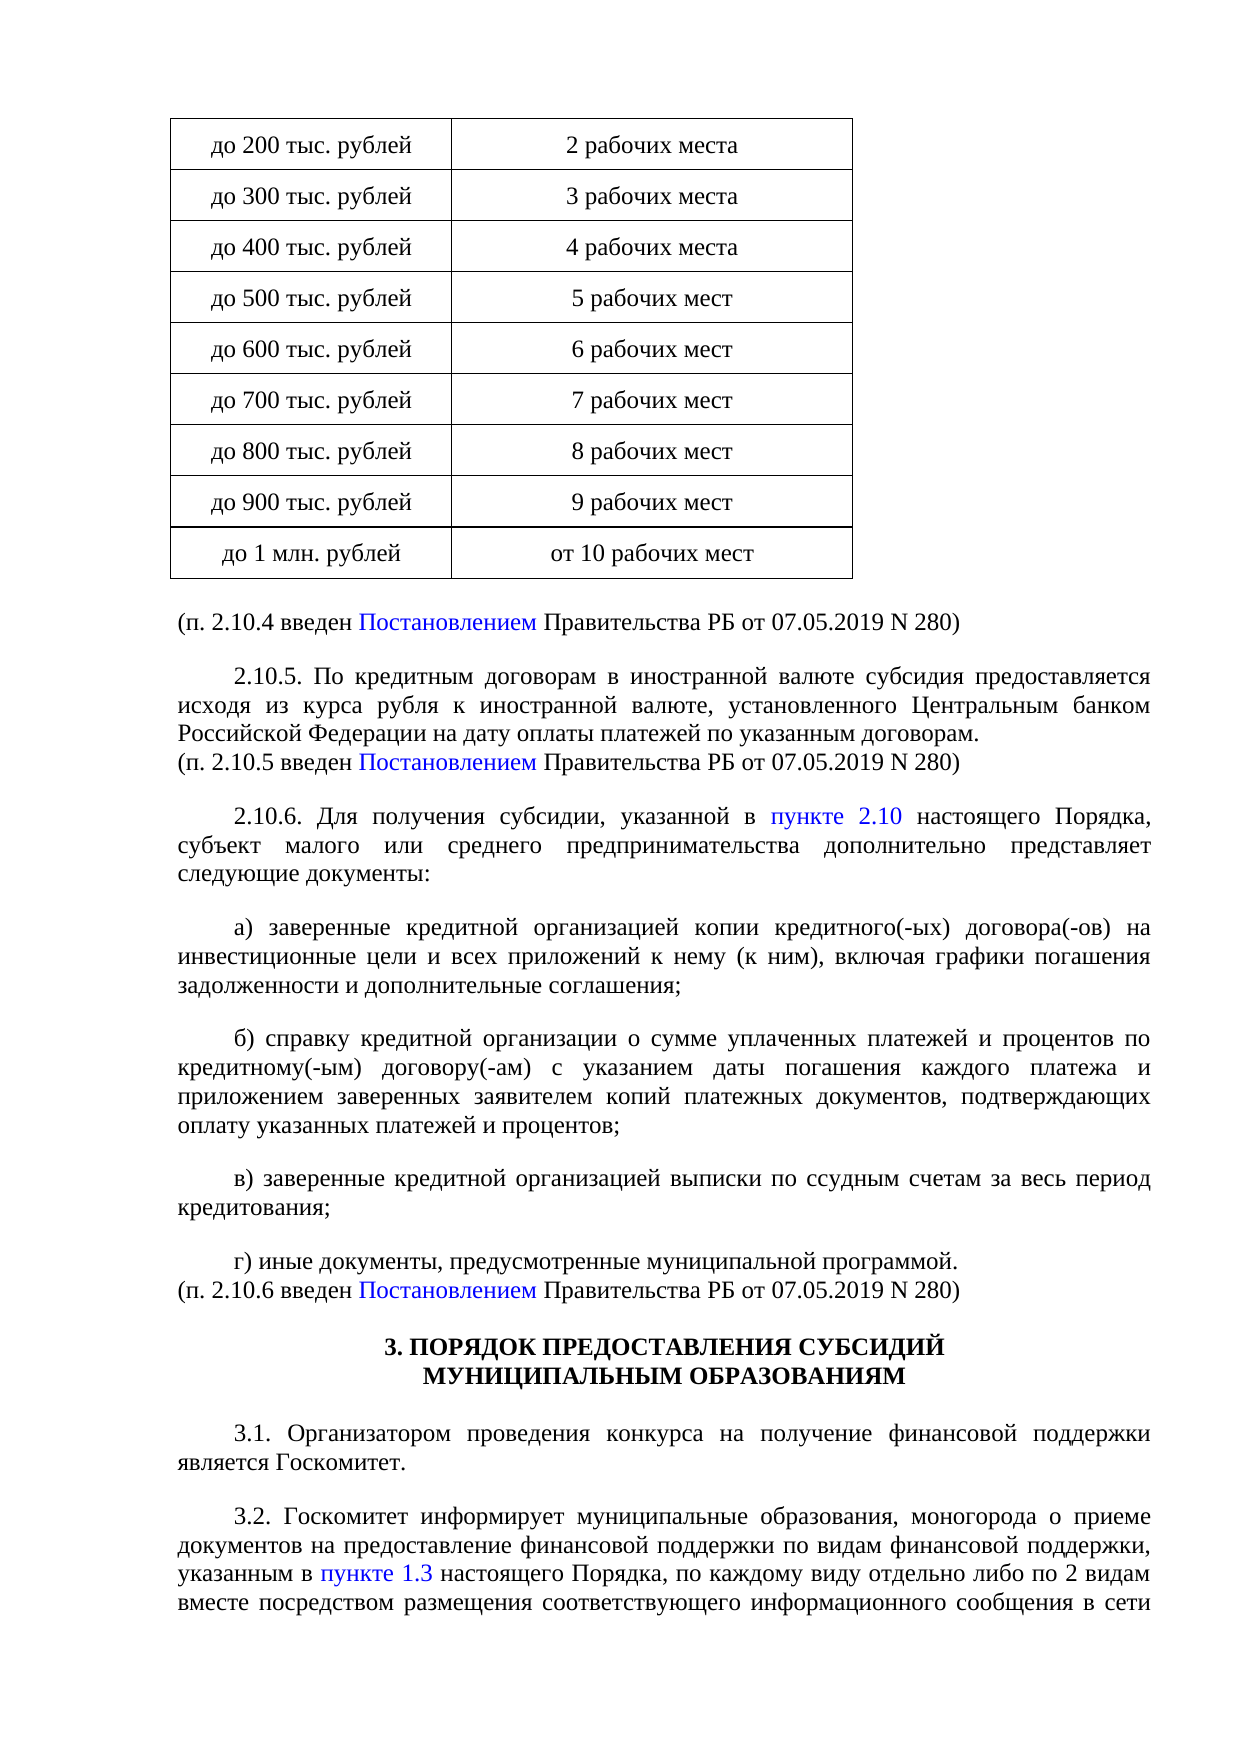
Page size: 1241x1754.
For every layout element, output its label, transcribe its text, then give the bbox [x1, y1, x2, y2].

text в) заверенные кредитной организацией выписки по ссудным счетам за весь период кредитования; [177, 1163, 1152, 1221]
text 2.10.5. По кредитным договорам в иностранной валюте субсидия предоставляется исходя из курса рубля к иностранной валюте, установленного Центральным банком Российской Федерации на дату оплаты платежей по указанным договорам. [177, 661, 1152, 747]
text 3.1. Организатором проведения конкурса на получение финансовой поддержки является Госкомитет. [177, 1418, 1152, 1476]
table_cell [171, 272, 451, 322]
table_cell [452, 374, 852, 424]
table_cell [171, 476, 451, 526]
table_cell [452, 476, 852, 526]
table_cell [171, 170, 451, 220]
text (п. 2.10.5 введен Постановлением Правительства РБ от 07.05.2019 N 280) [177, 747, 1152, 776]
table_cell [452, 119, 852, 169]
text б) справку кредитной организации о сумме уплаченных платежей и процентов по кредитному(-ым) договору(-ам) с указанием даты погашения каждого платежа и приложением заверенных заявителем копий платежных документов, подтверждающих оплату указанных платежей и процентов; [177, 1023, 1152, 1138]
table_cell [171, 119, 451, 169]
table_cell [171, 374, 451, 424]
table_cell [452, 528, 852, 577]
text (п. 2.10.6 введен Постановлением Правительства РБ от 07.05.2019 N 280) [177, 1275, 1152, 1303]
text 2.10.6. Для получения субсидии, указанной в пункте 2.10 настоящего Порядка, субъект малого или среднего предпринимательства дополнительно представляет следующие документы: [177, 801, 1152, 887]
title МУНИЦИПАЛЬНЫМ ОБРАЗОВАНИЯМ [177, 1361, 1152, 1390]
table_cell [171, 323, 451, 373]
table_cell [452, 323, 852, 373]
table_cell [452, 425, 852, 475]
text г) иные документы, предусмотренные муниципальной программой. [177, 1246, 1152, 1275]
text (п. 2.10.4 введен Постановлением Правительства РБ от 07.05.2019 N 280) [177, 607, 1152, 636]
text а) заверенные кредитной организацией копии кредитного(-ых) договора(-ов) на инвестиционные цели и всех приложений к нему (к ним), включая графики погашения задолженности и дополнительные соглашения; [177, 912, 1152, 998]
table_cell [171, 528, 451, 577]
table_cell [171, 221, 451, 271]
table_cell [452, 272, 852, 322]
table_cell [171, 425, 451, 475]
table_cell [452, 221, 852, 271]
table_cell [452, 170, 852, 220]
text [177, 1501, 1152, 1616]
title 3. ПОРЯДОК ПРЕДОСТАВЛЕНИЯ СУБСИДИЙ [177, 1332, 1152, 1361]
